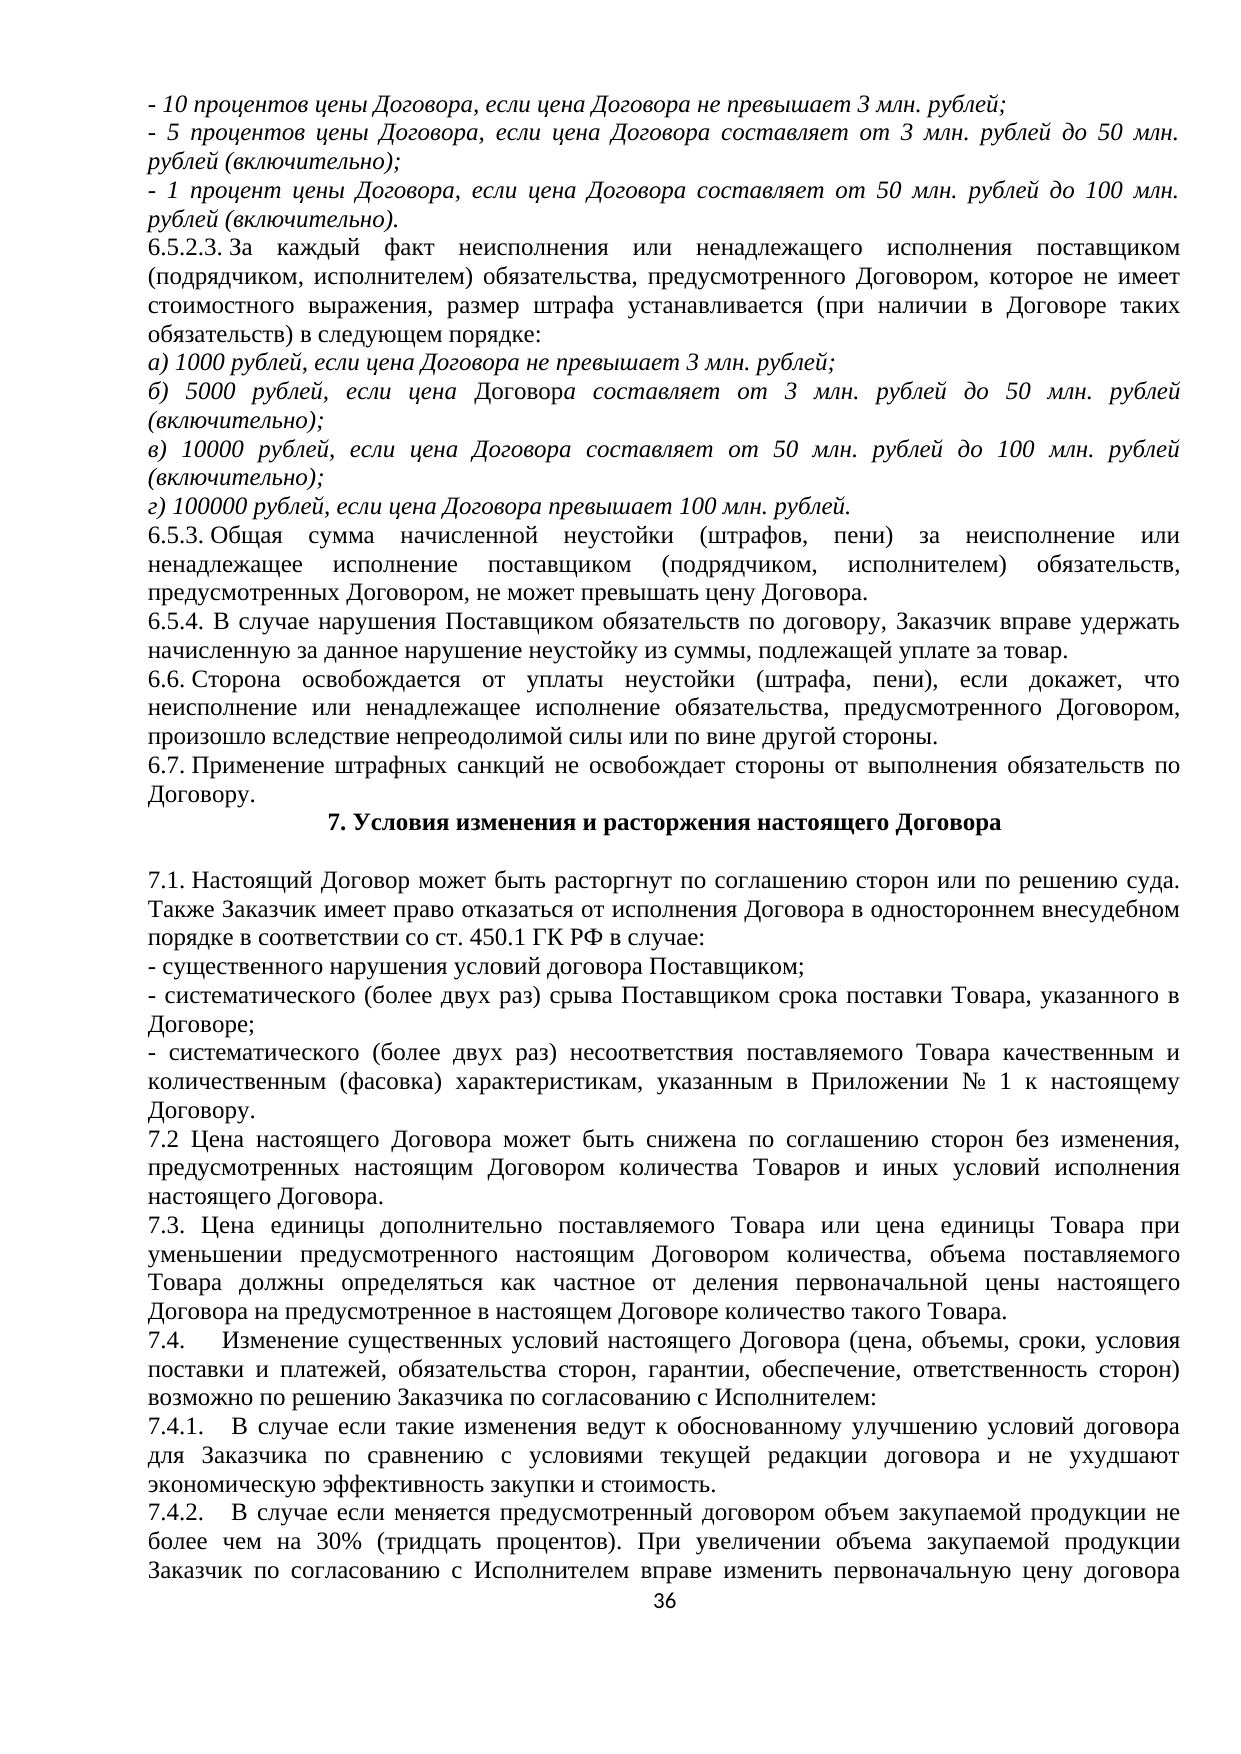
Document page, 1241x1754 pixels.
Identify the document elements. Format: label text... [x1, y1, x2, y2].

text - систематического (более двух раз) несоответствия поставляемого Товара качественным и количественным (фасовка) характеристикам, указанным в Приложении № 1 к настоящему Договору. [148, 1037, 1181, 1124]
text 7.1. Настоящий Договор может быть расторгнут по соглашению сторон или по решению суда. Также Заказчик имеет право отказаться от исполнения Договора в одностороннем внесудебном порядке в соответствии со ст. 450.1 ГК РФ в случае: [148, 865, 1181, 951]
text 7. Условия изменения и расторжения настоящего Договора [148, 807, 1181, 836]
text 6.7. Применение штрафных санкций не освобождает стороны от выполнения обязательств по Договору. [148, 750, 1181, 807]
text 6.5.3. Общая сумма начисленной неустойки (штрафов, пени) за неисполнение или ненадлежащее исполнение поставщиком (подрядчиком, исполнителем) обязательств, предусмотренных Договором, не может превышать цену Договора. [148, 520, 1181, 606]
text - 1 процент цены Договора, если цена Договора составляет от 50 млн. рублей до 100 млн. рублей (включительно). [148, 175, 1181, 232]
text 7.4.1. В случае если такие изменения ведут к обоснованному улучшению условий договора для Заказчика по сравнению с условиями текущей редакции договора и не ухудшают экономическую эффективность закупки и стоимость. [148, 1411, 1181, 1497]
text а) 1000 рублей, если цена Договора не превышает 3 млн. рублей; [148, 347, 1181, 376]
text б) 5000 рублей, если цена Договора составляет от 3 млн. рублей до 50 млн. рублей (включительно); [148, 376, 1181, 434]
text в) 10000 рублей, если цена Договора составляет от 50 млн. рублей до 100 млн. рублей (включительно); [148, 434, 1181, 491]
text 7.4. Изменение существенных условий настоящего Договора (цена, объемы, сроки, условия поставки и платежей, обязательства сторон, гарантии, обеспечение, ответственность сторон) возможно по решению Заказчика по согласованию с Исполнителем: [148, 1325, 1181, 1411]
text 6.5.4. В случае нарушения Поставщиком обязательств по договору, Заказчик вправе удержать начисленную за данное нарушение неустойку из суммы, подлежащей уплате за товар. [148, 606, 1181, 664]
text 7.2 Цена настоящего Договора может быть снижена по соглашению сторон без изменения, предусмотренных настоящим Договором количества Товаров и иных условий исполнения настоящего Договора. [148, 1124, 1181, 1210]
text - существенного нарушения условий договора Поставщиком; [148, 951, 1181, 980]
text 6.5.2.3. За каждый факт неисполнения или ненадлежащего исполнения поставщиком (подрядчиком, исполнителем) обязательства, предусмотренного Договором, которое не имеет стоимостного выражения, размер штрафа устанавливается (при наличии в Договоре таких обязательств) в следующем порядке: [148, 232, 1181, 347]
text - 5 процентов цены Договора, если цена Договора составляет от 3 млн. рублей до 50 млн. рублей (включительно); [148, 117, 1181, 175]
text 7.3. Цена единицы дополнительно поставляемого Товара или цена единицы Товара при уменьшении предусмотренного настоящим Договором количества, объема поставляемого Товара должны определяться как частное от деления первоначальной цены настоящего Договора на предусмотренное в настоящем Договоре количество такого Товара. [148, 1210, 1181, 1325]
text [148, 1497, 1181, 1584]
text - систематического (более двух раз) срыва Поставщиком срока поставки Товара, указанного в Договоре; [148, 980, 1181, 1037]
text г) 100000 рублей, если цена Договора превышает 100 млн. рублей. [148, 491, 1181, 520]
text 6.6. Сторона освобождается от уплаты неустойки (штрафа, пени), если докажет, что неисполнение или ненадлежащее исполнение обязательства, предусмотренного Договором, произошло вследствие непреодолимой силы или по вине другой стороны. [148, 664, 1181, 750]
text - 10 процентов цены Договора, если цена Договора не превышает 3 млн. рублей; [148, 89, 1181, 117]
